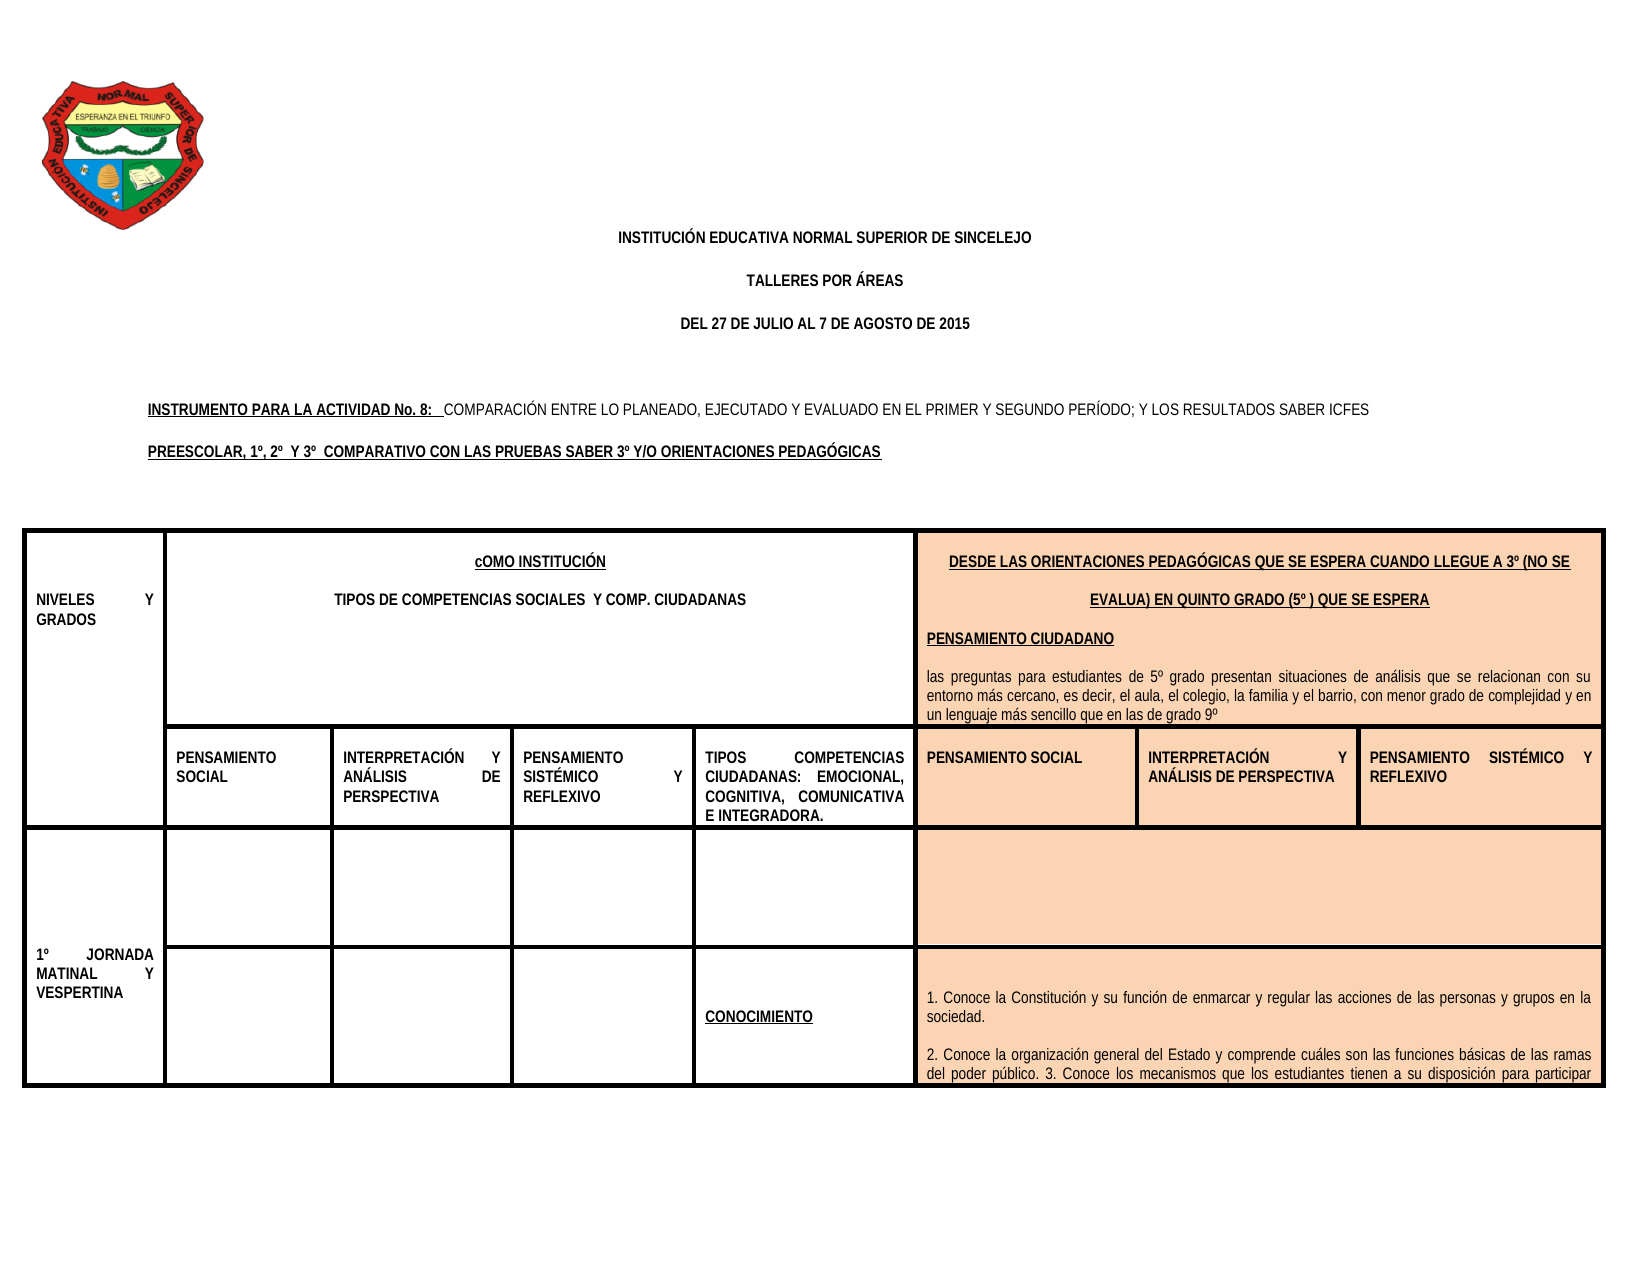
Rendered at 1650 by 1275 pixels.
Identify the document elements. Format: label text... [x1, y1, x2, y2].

text TALLERES POR ÁREAS [148, 271, 1502, 290]
table_cell [167, 830, 330, 944]
table_cell PENSAMIENTO SISTÉMICO Y REFLEXIVO [514, 729, 692, 825]
table_cell INTERPRETACIÓN Y ANÁLISIS DE PERSPECTIVA [1139, 729, 1356, 825]
text DEL 27 DE JULIO AL 7 DE AGOSTO DE 2015 [148, 314, 1502, 333]
table_cell CONOCIMIENTO [696, 949, 913, 1083]
table_cell [514, 949, 692, 1083]
table_cell INTERPRETACIÓN Y ANÁLISIS DE PERSPECTIVA [334, 729, 510, 825]
table_header NIVELES Y GRADOS [27, 533, 163, 825]
table_cell [334, 949, 510, 1083]
picture [41, 81, 204, 230]
table_cell [334, 830, 510, 944]
table_header DESDE LAS ORIENTACIONES PEDAGÓGICAS QUE SE ESPERA CUANDO LLEGUE A 3º (NO SE EVALUA) EN QUINTO GRADO (5º ) QUE SE ESPERA PENSAMIENTO CIUDADANO las preguntas para estudiantes de 5º grado presentan situaciones de análisis que se relacionan con su entorno más cercano, es decir, el aula, el colegio, la familia y el barrio, con menor grado de complejidad y en un lenguaje más sencillo que en las de grado 9º [918, 533, 1601, 724]
table_cell PENSAMIENTO SOCIAL [167, 729, 330, 825]
table_cell PENSAMIENTO SOCIAL [918, 729, 1135, 825]
text INSTITUCIÓN EDUCATIVA NORMAL SUPERIOR DE SINCELEJO [148, 228, 1502, 247]
text INSTRUMENTO PARA LA ACTIVIDAD No. 8: COMPARACIÓN ENTRE LO PLANEADO, EJECUTADO Y EVALUADO EN EL PRIMER Y SEGUNDO PERÍODO; Y LOS RESULTADOS SABER ICFES [148, 399, 1502, 419]
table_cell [918, 949, 1601, 1083]
table_cell PENSAMIENTO SISTÉMICO Y REFLEXIVO [1361, 729, 1601, 825]
table_cell [514, 830, 692, 944]
table_cell 1º JORNADA MATINAL Y VESPERTINA [27, 830, 163, 1083]
table_cell [167, 949, 330, 1083]
table_cell TIPOS COMPETENCIAS CIUDADANAS: EMOCIONAL, COGNITIVA, COMUNICATIVA E INTEGRADORA. [696, 729, 913, 825]
text PREESCOLAR, 1º, 2º Y 3º COMPARATIVO CON LAS PRUEBAS SABER 3º Y/O ORIENTACIONES PEDAGÓGICAS [148, 442, 1502, 461]
table_header cOMO INSTITUCIÓN TIPOS DE COMPETENCIAS SOCIALES Y COMP. CIUDADANAS [167, 533, 913, 724]
table_cell [918, 830, 1601, 944]
table_cell [696, 830, 913, 944]
